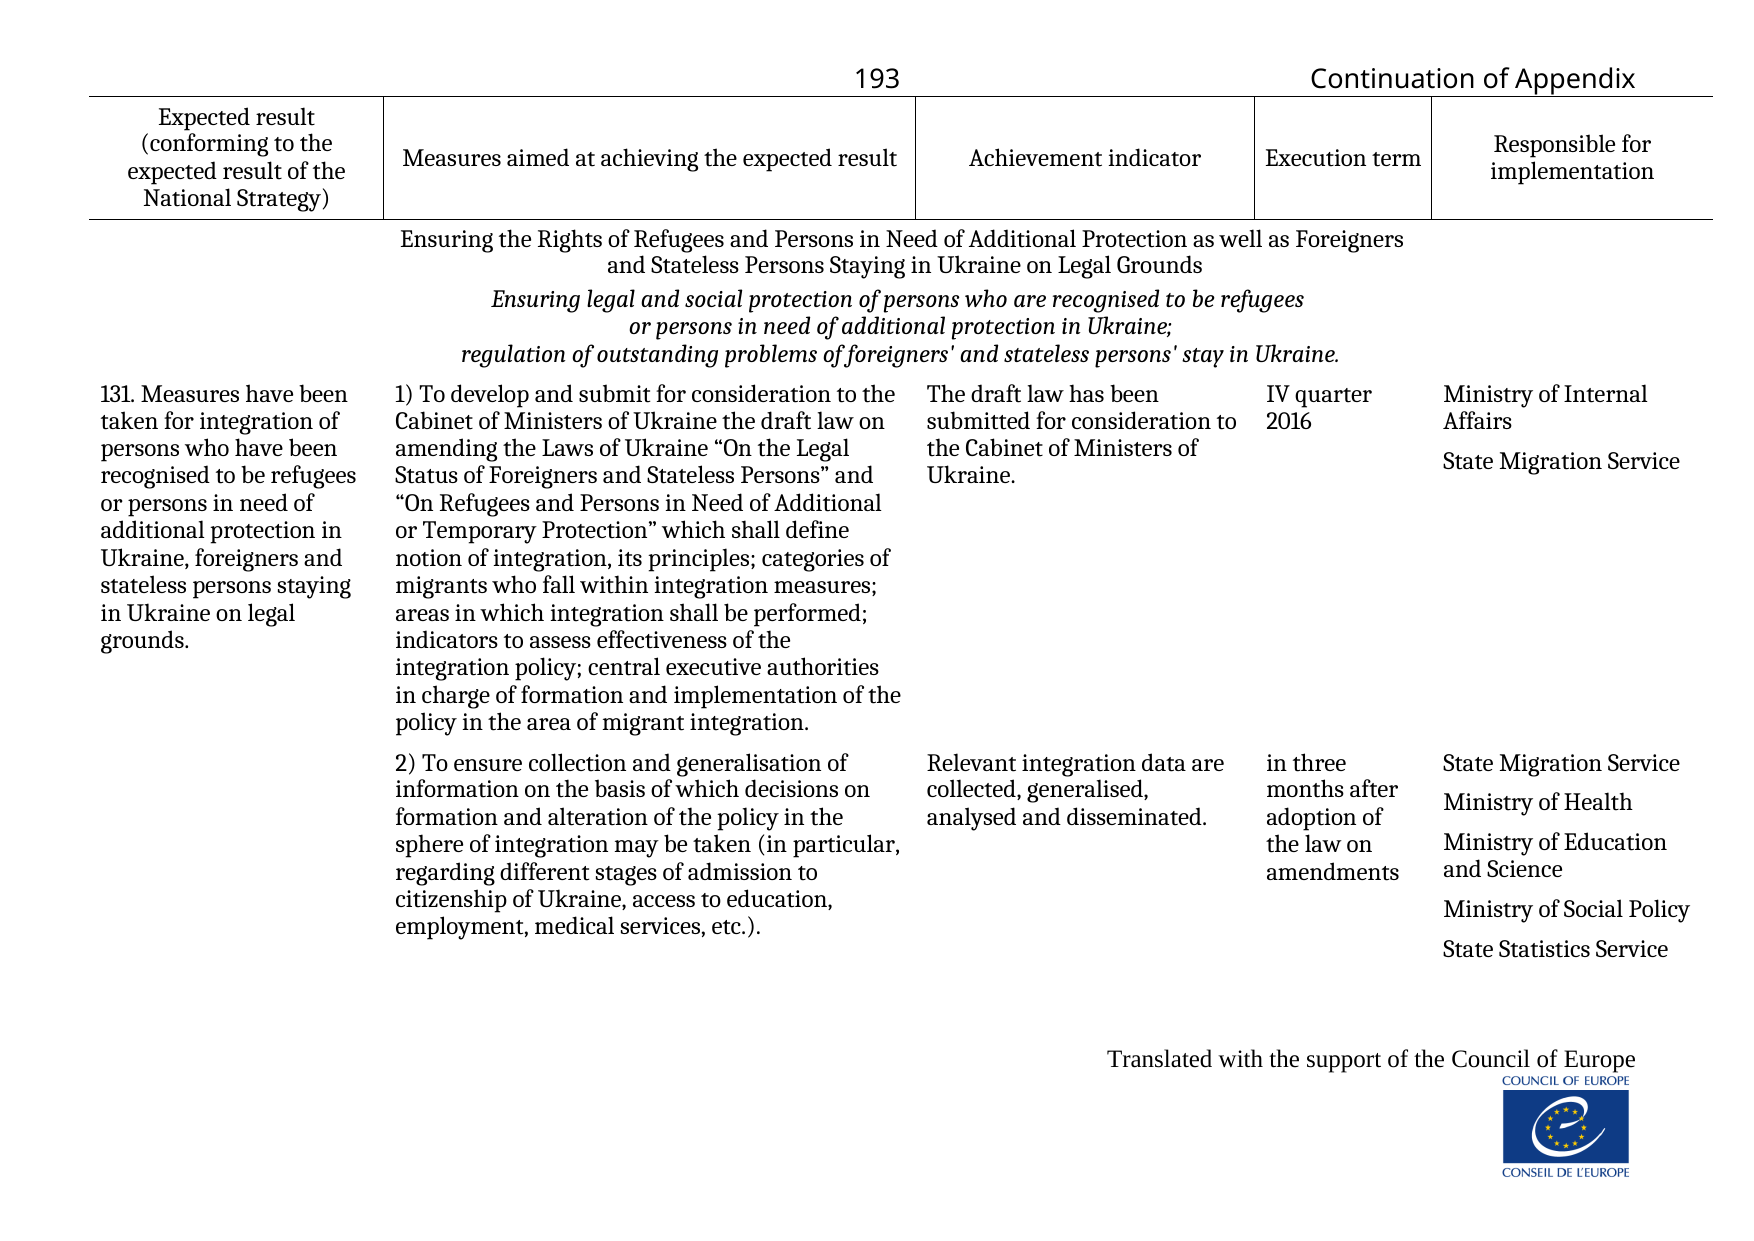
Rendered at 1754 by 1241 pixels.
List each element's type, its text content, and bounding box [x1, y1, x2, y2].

picture [1493, 1073, 1636, 1181]
table_header Execution term [1255, 97, 1431, 219]
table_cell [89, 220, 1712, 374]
table_header Measures aimed at achieving the expected result [384, 97, 915, 219]
table_header Expected result (conforming to the expected result of the National Strategy) [89, 97, 383, 219]
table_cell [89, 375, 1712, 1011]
table_header Achievement indicator [916, 97, 1254, 219]
table_header Responsible for implementation [1432, 97, 1712, 219]
